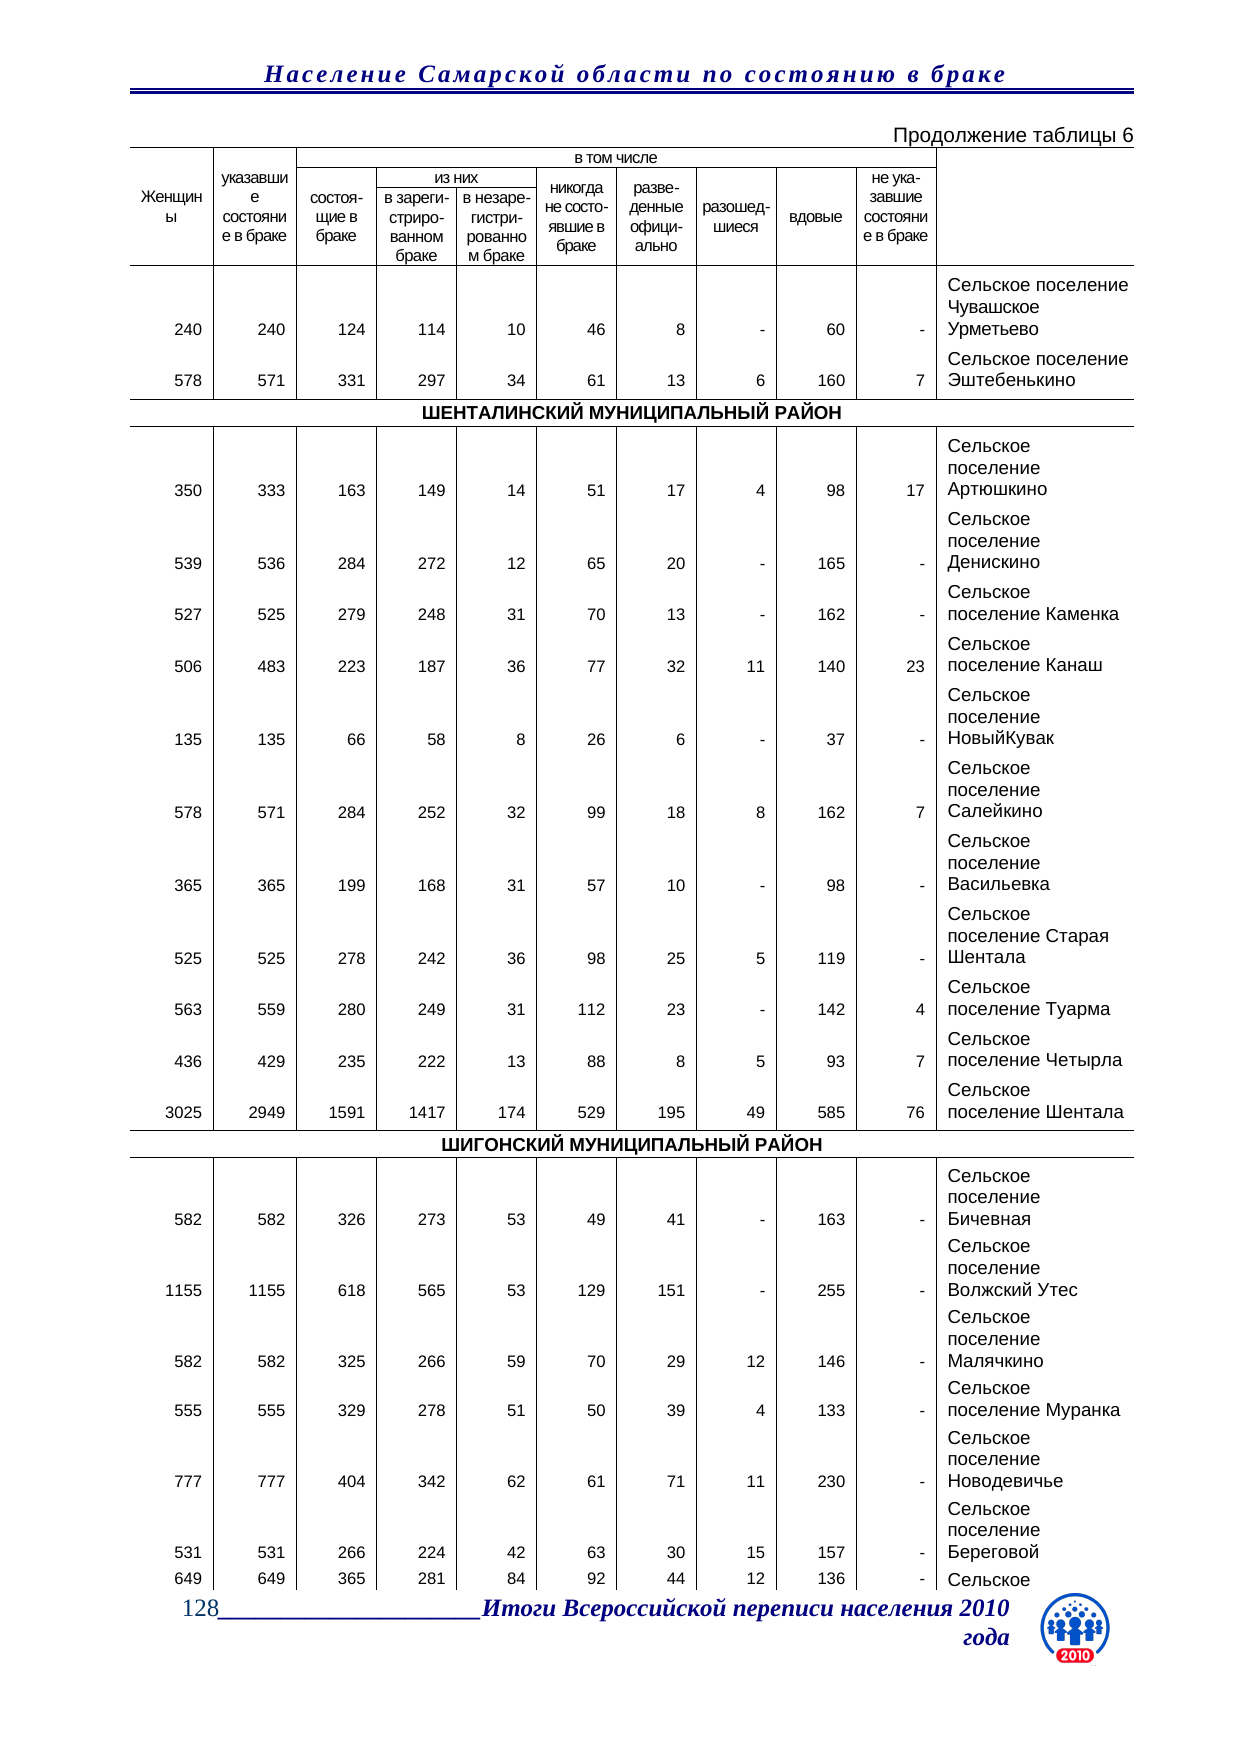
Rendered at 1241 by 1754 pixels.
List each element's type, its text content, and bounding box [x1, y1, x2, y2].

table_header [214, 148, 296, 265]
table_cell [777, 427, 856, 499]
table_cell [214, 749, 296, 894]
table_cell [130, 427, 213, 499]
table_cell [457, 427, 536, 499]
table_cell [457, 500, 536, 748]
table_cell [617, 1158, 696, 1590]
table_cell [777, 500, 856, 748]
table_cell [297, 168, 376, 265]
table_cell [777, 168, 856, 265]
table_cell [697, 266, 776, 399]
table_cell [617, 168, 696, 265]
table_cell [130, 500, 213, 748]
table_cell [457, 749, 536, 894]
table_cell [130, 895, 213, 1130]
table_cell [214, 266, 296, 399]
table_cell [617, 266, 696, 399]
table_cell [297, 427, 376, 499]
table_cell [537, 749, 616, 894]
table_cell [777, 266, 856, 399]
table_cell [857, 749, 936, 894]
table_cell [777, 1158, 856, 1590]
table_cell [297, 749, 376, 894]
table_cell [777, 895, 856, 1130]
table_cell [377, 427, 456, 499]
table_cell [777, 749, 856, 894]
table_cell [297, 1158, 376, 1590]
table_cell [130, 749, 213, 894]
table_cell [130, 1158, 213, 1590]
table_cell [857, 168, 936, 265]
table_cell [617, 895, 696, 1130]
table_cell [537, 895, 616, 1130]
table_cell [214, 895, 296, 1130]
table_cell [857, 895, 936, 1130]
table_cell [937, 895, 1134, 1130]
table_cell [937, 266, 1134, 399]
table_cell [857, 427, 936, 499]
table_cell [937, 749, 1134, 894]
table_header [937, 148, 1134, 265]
text Продолжение таблицы 6 [130, 123, 1134, 147]
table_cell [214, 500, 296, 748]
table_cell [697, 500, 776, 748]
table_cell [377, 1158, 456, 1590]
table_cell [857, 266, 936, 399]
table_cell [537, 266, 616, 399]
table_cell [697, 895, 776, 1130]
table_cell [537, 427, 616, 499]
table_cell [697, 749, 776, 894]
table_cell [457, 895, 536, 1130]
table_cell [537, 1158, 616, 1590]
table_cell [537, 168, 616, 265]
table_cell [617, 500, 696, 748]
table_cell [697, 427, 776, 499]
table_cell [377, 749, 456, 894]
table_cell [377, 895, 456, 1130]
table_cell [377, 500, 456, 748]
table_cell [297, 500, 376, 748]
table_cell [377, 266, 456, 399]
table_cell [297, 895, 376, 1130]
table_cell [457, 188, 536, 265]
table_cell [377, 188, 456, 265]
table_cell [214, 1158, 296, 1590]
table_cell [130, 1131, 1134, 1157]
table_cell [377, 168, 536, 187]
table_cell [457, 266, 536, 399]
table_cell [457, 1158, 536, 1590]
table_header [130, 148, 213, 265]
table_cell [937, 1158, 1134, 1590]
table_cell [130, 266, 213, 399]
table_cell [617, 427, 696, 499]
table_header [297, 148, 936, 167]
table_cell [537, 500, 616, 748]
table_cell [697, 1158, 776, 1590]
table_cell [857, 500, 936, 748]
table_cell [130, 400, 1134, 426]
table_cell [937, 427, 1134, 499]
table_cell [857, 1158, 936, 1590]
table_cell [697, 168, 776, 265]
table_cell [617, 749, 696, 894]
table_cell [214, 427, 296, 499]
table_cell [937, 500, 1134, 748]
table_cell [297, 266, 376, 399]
